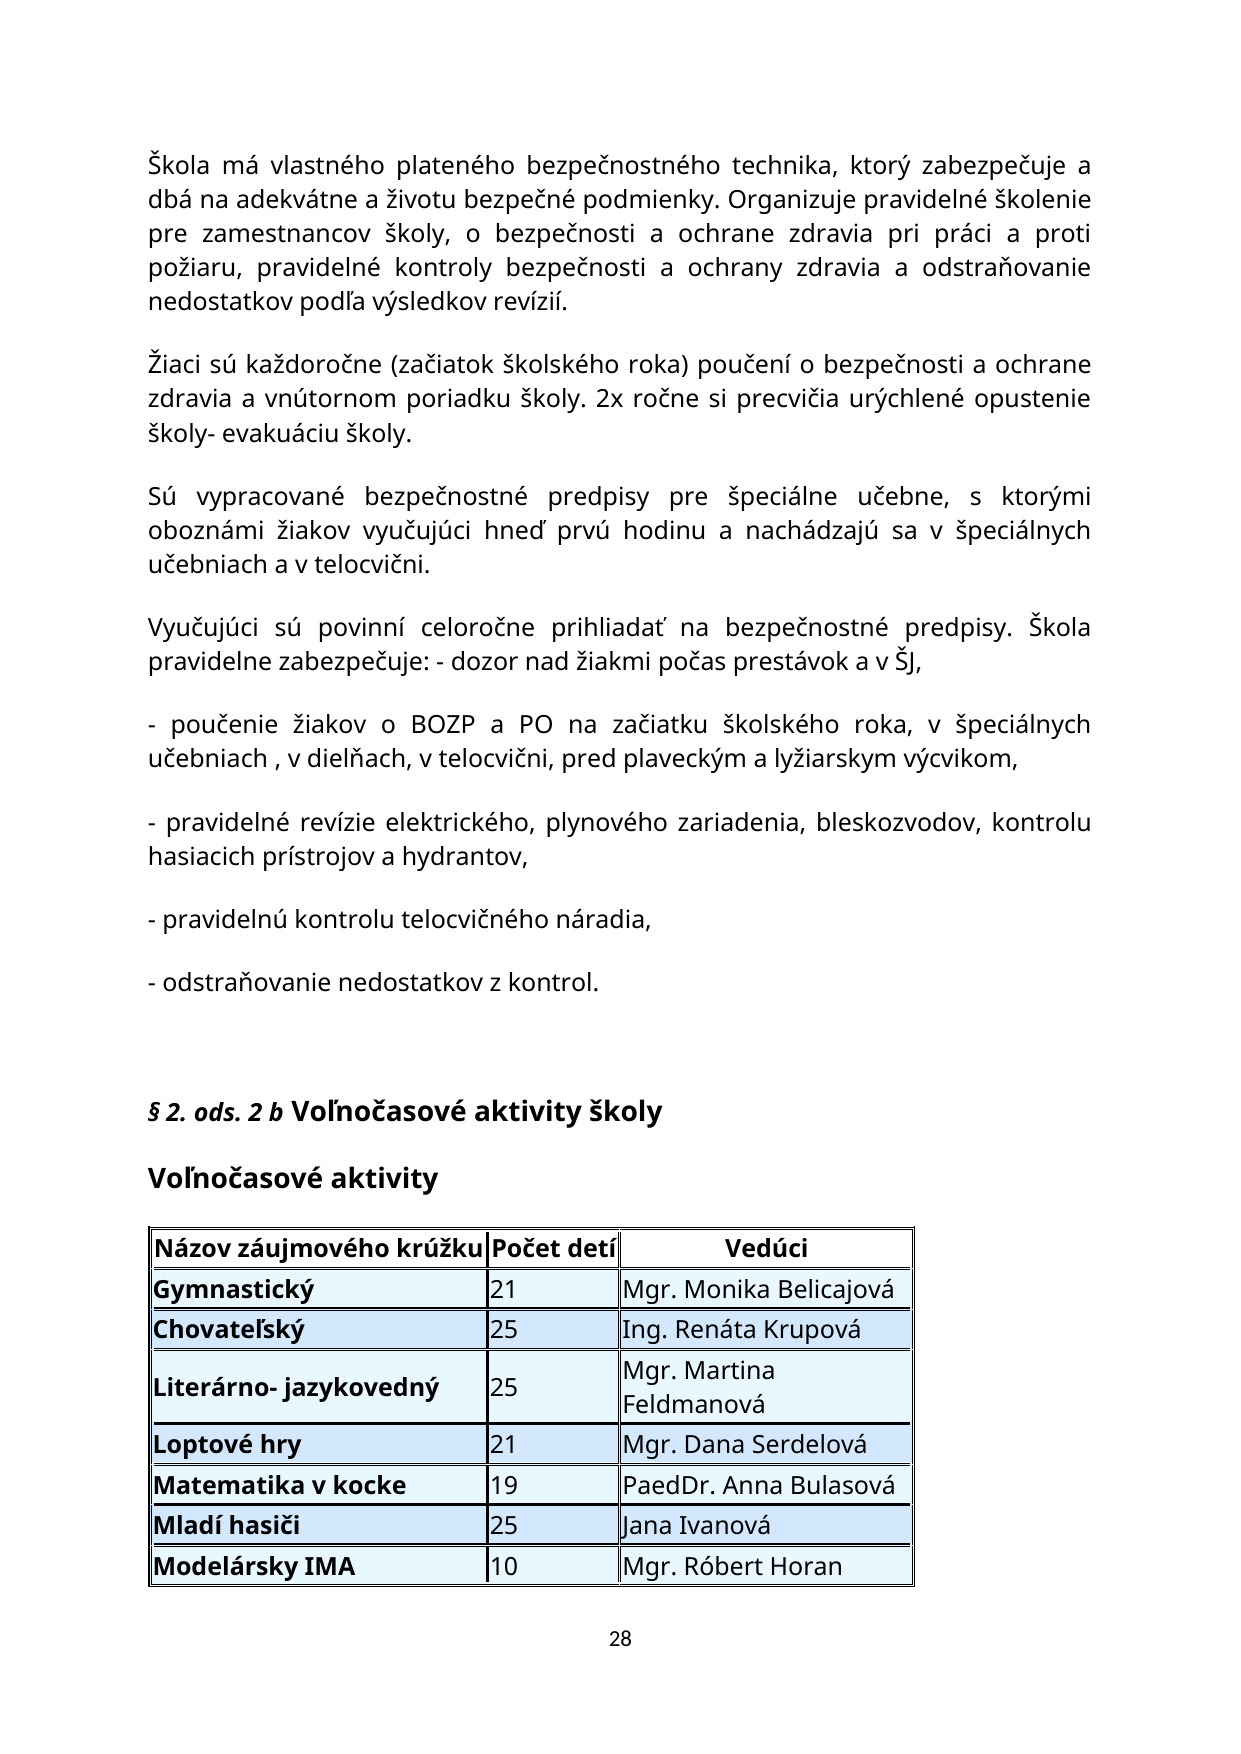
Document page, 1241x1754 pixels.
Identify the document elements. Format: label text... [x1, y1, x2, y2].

text Voľnočasové aktivity [148, 1159, 1093, 1197]
table_header Počet detí [487, 1230, 620, 1267]
text - odstraňovanie nedostatkov z kontrol. [148, 965, 1093, 999]
table_header Názov záujmového krúžku [152, 1230, 487, 1267]
text - poučenie žiakov o BOZP a PO na začiatku školského roka, v špeciálnych učebniach , v dielňach, v telocvični, pred plaveckým a lyžiarskym výcvikom, [148, 707, 1093, 775]
table_cell 19 [489, 1466, 618, 1503]
table_cell 25 [489, 1351, 618, 1422]
table_cell 25 [489, 1311, 618, 1348]
text - pravidelnú kontrolu telocvičného náradia, [148, 902, 1093, 936]
text - pravidelné revízie elektrického, plynového zariadenia, bleskozvodov, kontrolu hasiacich prístrojov a hydrantov, [148, 804, 1093, 872]
table_cell Literárno- jazykovedný [150, 1348, 487, 1422]
text Žiaci sú každoročne (začiatok školského roka) poučení o bezpečnosti a ochrane zdravia a vnútornom poriadku školy. 2x ročne si precvičia urýchlené opustenie školy- evakuáciu školy. [148, 347, 1093, 449]
table_cell Mgr. Martina Feldmanová [620, 1348, 913, 1422]
table_cell Mgr. Dana Serdelová [621, 1422, 912, 1462]
text § 2. ods. 2 b Voľnočasové aktivity školy [148, 1091, 1093, 1130]
table_cell Matematika v kocke [152, 1463, 486, 1503]
table_cell Loptové hry [152, 1422, 486, 1462]
table_cell Mladí hasiči [150, 1503, 486, 1543]
table_cell Jana Ivanová [621, 1503, 913, 1543]
table_cell PaedDr. Anna Bulasová [621, 1463, 912, 1503]
table_cell Gymnastický [150, 1267, 487, 1307]
text Škola má vlastného plateného bezpečnostného technika, ktorý zabezpečuje a dbá na adekvátne a životu bezpečné podmienky. Organizuje pravidelné školenie pre zamestnancov školy, o bezpečnosti a ochrane zdravia pri práci a proti požiaru, pravidelné kontroly bezpečnosti a ochrany zdravia a odstraňovanie nedostatkov podľa výsledkov revízií. [148, 148, 1093, 318]
table_cell 21 [489, 1425, 618, 1462]
table_cell 25 [489, 1506, 618, 1543]
table_cell Ing. Renáta Krupová [621, 1307, 912, 1348]
table_cell 10 [487, 1547, 620, 1584]
table_cell Mgr. Róbert Horan [620, 1543, 912, 1584]
table_cell Modelársky IMA [152, 1543, 487, 1584]
table_cell Chovateľský [152, 1307, 486, 1348]
text Vyučujúci sú povinní celoročne prihliadať na bezpečnostné predpisy. Škola pravidelne zabezpečuje: - dozor nad žiakmi počas prestávok a v ŠJ, [148, 610, 1093, 678]
text Sú vypracované bezpečnostné predpisy pre špeciálne učebne, s ktorými oboznámi žiakov vyučujúci hneď prvú hodinu a nachádzajú sa v špeciálnych učebniach a v telocvični. [148, 478, 1093, 581]
table_cell 21 [489, 1270, 618, 1307]
table_cell Mgr. Monika Belicajová [620, 1267, 913, 1307]
table_header Vedúci [620, 1230, 912, 1267]
